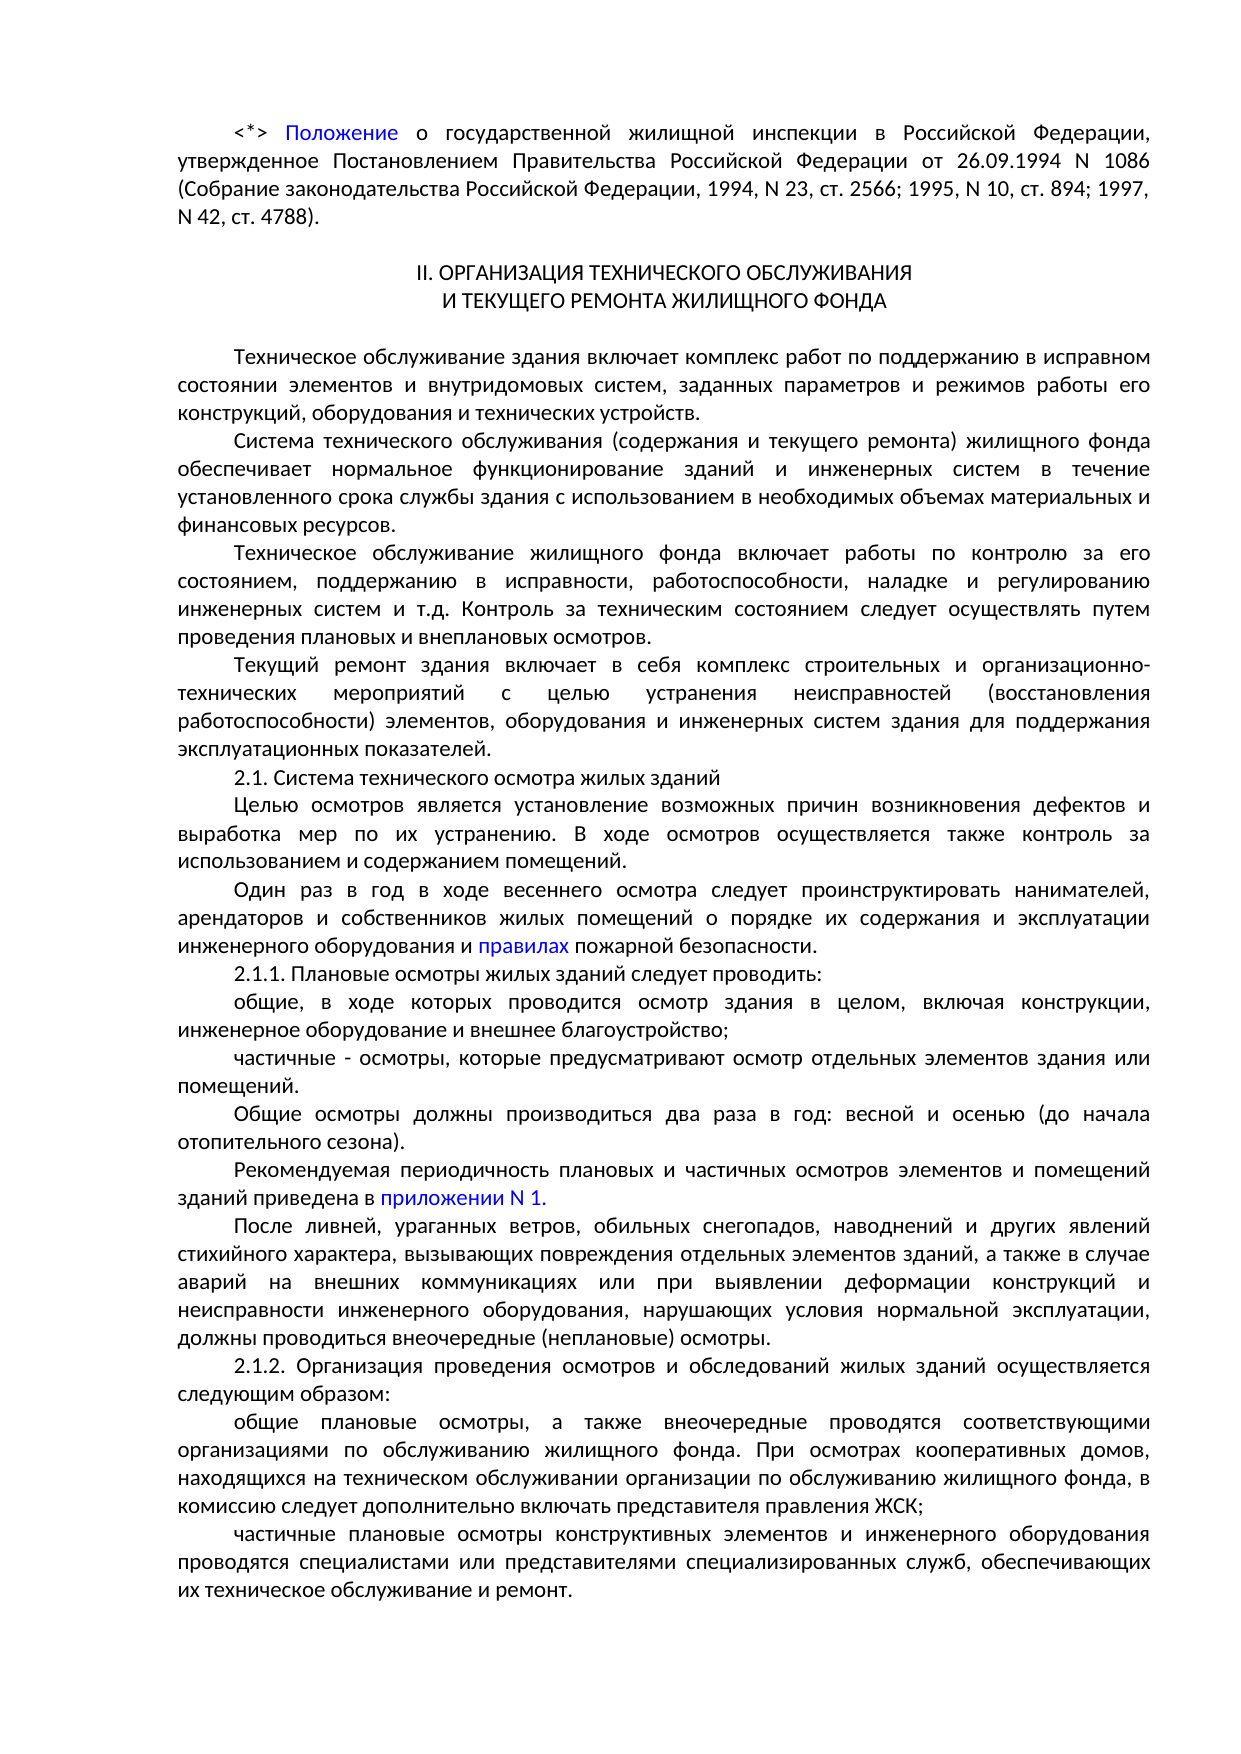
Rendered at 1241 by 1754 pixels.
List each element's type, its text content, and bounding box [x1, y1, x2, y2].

text Рекомендуемая периодичность плановых и частичных осмотров элементов и помещений зданий приведена в приложении N 1. [177, 1155, 1152, 1211]
text 2.1. Система технического осмотра жилых зданий [177, 763, 1152, 791]
text Один раз в год в ходе весеннего осмотра следует проинструктировать нанимателей, арендаторов и собственников жилых помещений о порядке их содержания и эксплуатации инженерного оборудования и правилах пожарной безопасности. [177, 875, 1152, 959]
text И ТЕКУЩЕГО РЕМОНТА ЖИЛИЩНОГО ФОНДА [177, 286, 1152, 314]
text Целью осмотров является установление возможных причин возникновения дефектов и выработка мер по их устранению. В ходе осмотров осуществляется также контроль за использованием и содержанием помещений. [177, 791, 1152, 875]
text После ливней, ураганных ветров, обильных снегопадов, наводнений и других явлений стихийного характера, вызывающих повреждения отдельных элементов зданий, а также в случае аварий на внешних коммуникациях или при выявлении деформации конструкций и неисправности инженерного оборудования, нарушающих условия нормальной эксплуатации, должны проводиться внеочередные (неплановые) осмотры. [177, 1211, 1152, 1351]
text общие плановые осмотры, а также внеочередные проводятся соответствующими организациями по обслуживанию жилищного фонда. При осмотрах кооперативных домов, находящихся на техническом обслуживании организации по обслуживанию жилищного фонда, в комиссию следует дополнительно включать представителя правления ЖСК; [177, 1407, 1152, 1519]
text Общие осмотры должны производиться два раза в год: весной и осенью (до начала отопительного сезона). [177, 1099, 1152, 1155]
text частичные - осмотры, которые предусматривают осмотр отдельных элементов здания или помещений. [177, 1043, 1152, 1099]
text Техническое обслуживание жилищного фонда включает работы по контролю за его состоянием, поддержанию в исправности, работоспособности, наладке и регулированию инженерных систем и т.д. Контроль за техническим состоянием следует осуществлять путем проведения плановых и внеплановых осмотров. [177, 538, 1152, 651]
text 2.1.1. Плановые осмотры жилых зданий следует проводить: [177, 959, 1152, 987]
text общие, в ходе которых проводится осмотр здания в целом, включая конструкции, инженерное оборудование и внешнее благоустройство; [177, 987, 1152, 1043]
text частичные плановые осмотры конструктивных элементов и инженерного оборудования проводятся специалистами или представителями специализированных служб, обеспечивающих их техническое обслуживание и ремонт. [177, 1519, 1152, 1603]
text Текущий ремонт здания включает в себя комплекс строительных и организационно-технических мероприятий с целью устранения неисправностей (восстановления работоспособности) элементов, оборудования и инженерных систем здания для поддержания эксплуатационных показателей. [177, 651, 1152, 763]
text Система технического обслуживания (содержания и текущего ремонта) жилищного фонда обеспечивает нормальное функционирование зданий и инженерных систем в течение установленного срока службы здания с использованием в необходимых объемах материальных и финансовых ресурсов. [177, 426, 1152, 538]
text <*> Положение о государственной жилищной инспекции в Российской Федерации, утвержденное Постановлением Правительства Российской Федерации от 26.09.1994 N 1086 (Собрание законодательства Российской Федерации, 1994, N 23, ст. 2566; 1995, N 10, ст. 894; 1997, N 42, ст. 4788). [177, 118, 1152, 230]
text II. ОРГАНИЗАЦИЯ ТЕХНИЧЕСКОГО ОБСЛУЖИВАНИЯ [177, 258, 1152, 286]
text Техническое обслуживание здания включает комплекс работ по поддержанию в исправном состоянии элементов и внутридомовых систем, заданных параметров и режимов работы его конструкций, оборудования и технических устройств. [177, 342, 1152, 426]
text 2.1.2. Организация проведения осмотров и обследований жилых зданий осуществляется следующим образом: [177, 1351, 1152, 1407]
